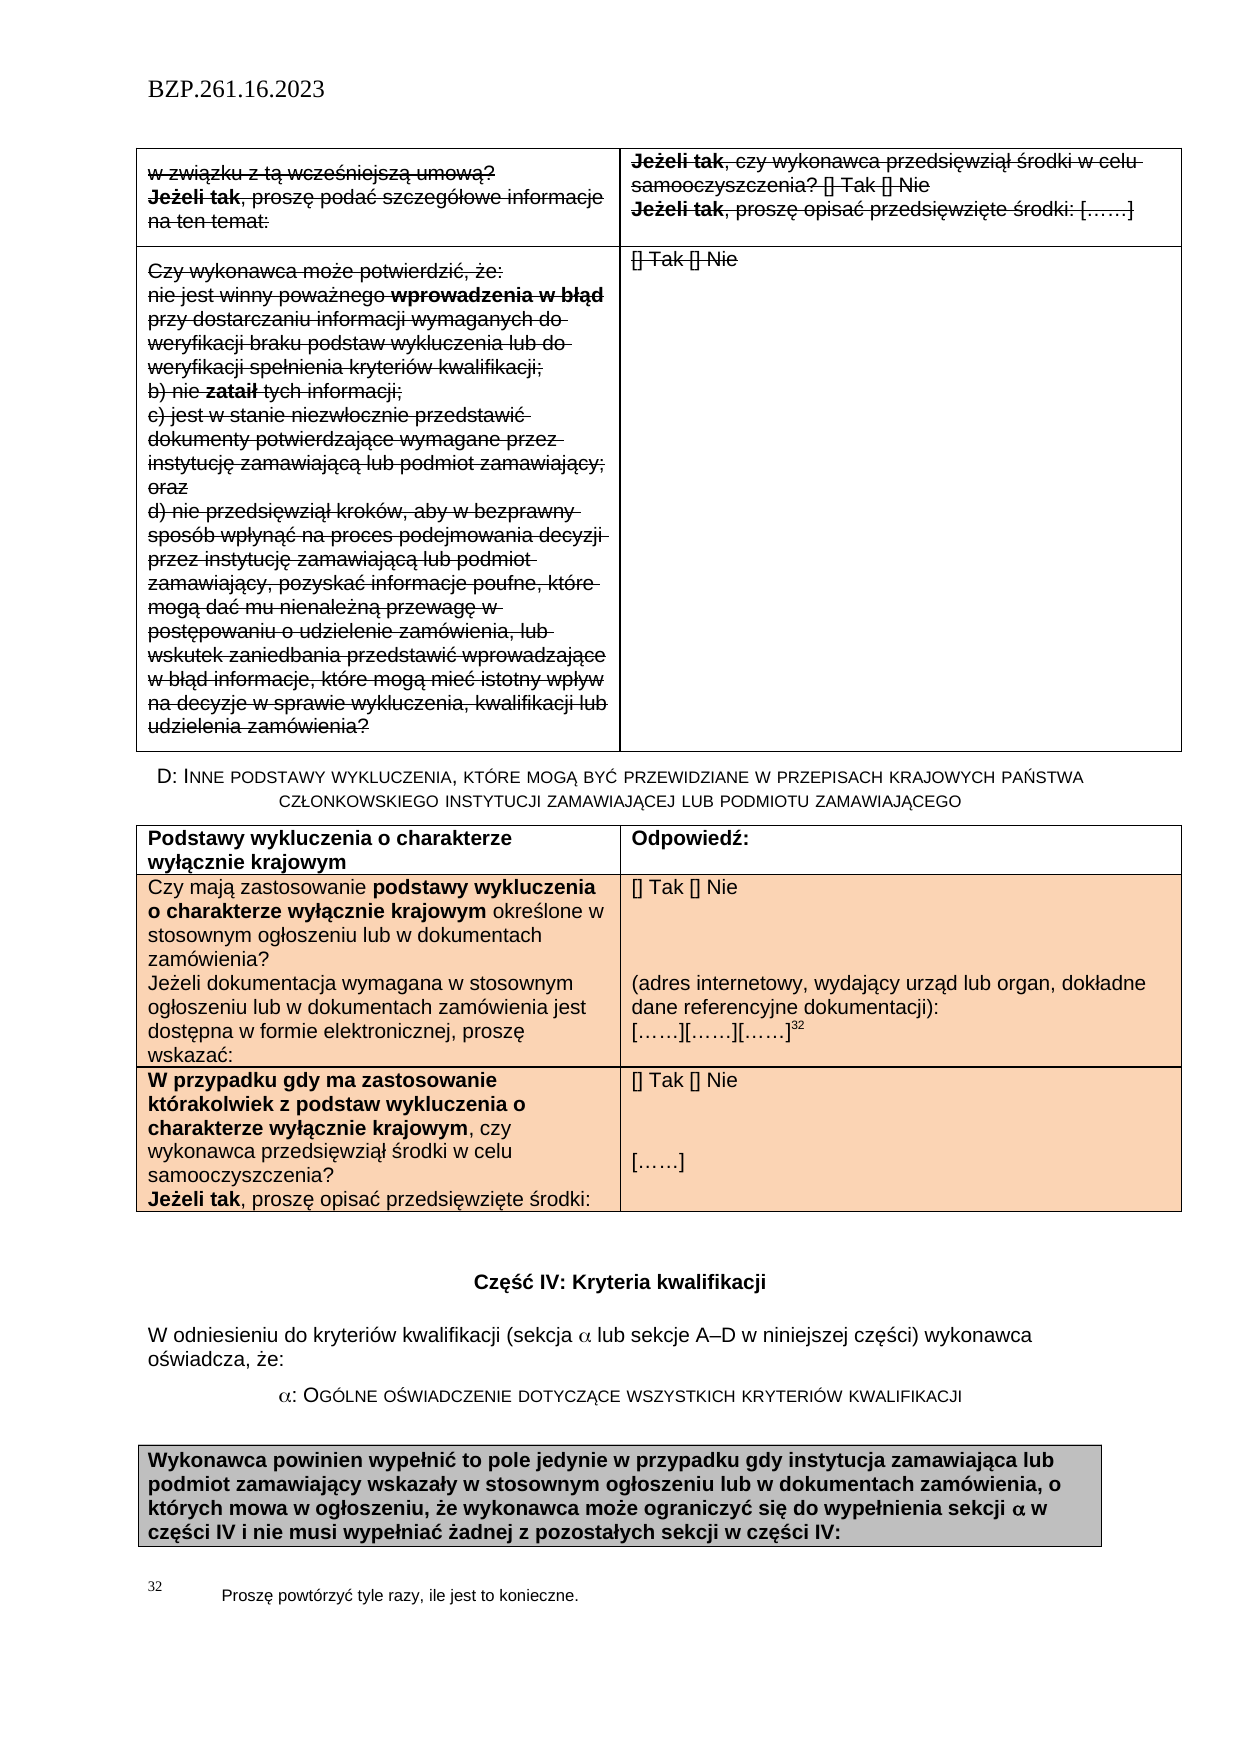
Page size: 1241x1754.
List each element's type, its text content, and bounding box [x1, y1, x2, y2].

table_cell [] Tak [] Nie [621, 247, 1181, 751]
table_cell Jeżeli tak, czy wykonawca przedsięwziął środki w celu samooczyszczenia? [] Tak [] Nie Jeżeli tak, proszę opisać przedsięwzięte środki: [……] [621, 149, 1181, 246]
text Wykonawca powinien wypełnić to pole jedynie w przypadku gdy instytucja zamawiająca lub podmiot zamawiający wskazały w stosownym ogłoszeniu lub w dokumentach zamówienia, o których mowa w ogłoszeniu, że wykonawca może ograniczyć się do wypełnienia sekcji  w części IV i nie musi wypełniać żadnej z pozostałych sekcji w części IV: [139, 1446, 1101, 1546]
title D: Inne podstawy wykluczenia, które mogą być przewidziane w przepisach krajowych państwa członkowskiego instytucji zamawiającej lub podmiotu zamawiającego [148, 764, 1093, 812]
table_cell [] Tak [] Nie [……] [621, 1068, 1181, 1211]
text W odniesieniu do kryteriów kwalifikacji (sekcja  lub sekcje A–D w niniejszej części) wykonawca oświadcza, że: [148, 1322, 1093, 1370]
title : Ogólne oświadczenie dotyczące wszystkich kryteriów kwalifikacji [148, 1383, 1093, 1407]
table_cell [137, 149, 619, 246]
table_header Podstawy wykluczenia o charakterze wyłącznie krajowym [137, 826, 620, 874]
table_header Odpowiedź: [621, 826, 1181, 874]
table_cell W przypadku gdy ma zastosowanie którakolwiek z podstaw wykluczenia o charakterze wyłącznie krajowym, czy wykonawca przedsięwziął środki w celu samooczyszczenia? Jeżeli tak, proszę opisać przedsięwzięte środki: [137, 1068, 620, 1211]
table_cell Czy wykonawca może potwierdzić, że: nie jest winny poważnego wprowadzenia w błąd przy dostarczaniu informacji wymaganych do weryfikacji braku podstaw wykluczenia lub do weryfikacji spełnienia kryteriów kwalifikacji; b) nie zataił tych informacji; c) jest w stanie niezwłocznie przedstawić dokumenty potwierdzające wymagane przez instytucję zamawiającą lub podmiot zamawiający; oraz d) nie przedsięwziął kroków, aby w bezprawny sposób wpłynąć na proces podejmowania decyzji przez instytucję zamawiającą lub podmiot zamawiający, pozyskać informacje poufne, które mogą dać mu nienależną przewagę w postępowaniu o udzielenie zamówienia, lub wskutek zaniedbania przedstawić wprowadzające w błąd informacje, które mogą mieć istotny wpływ na decyzje w sprawie wykluczenia, kwalifikacji lub udzielenia zamówienia? [137, 247, 619, 751]
text Część IV: Kryteria kwalifikacji [148, 1270, 1093, 1294]
table_cell Czy mają zastosowanie podstawy wykluczenia o charakterze wyłącznie krajowym określone w stosownym ogłoszeniu lub w dokumentach zamówienia? Jeżeli dokumentacja wymagana w stosownym ogłoszeniu lub w dokumentach zamówienia jest dostępna w formie elektronicznej, proszę wskazać: [137, 875, 620, 1066]
table_cell [] Tak [] Nie (adres internetowy, wydający urząd lub organ, dokładne dane referencyjne dokumentacji): [……][……][……] [621, 875, 1181, 1066]
